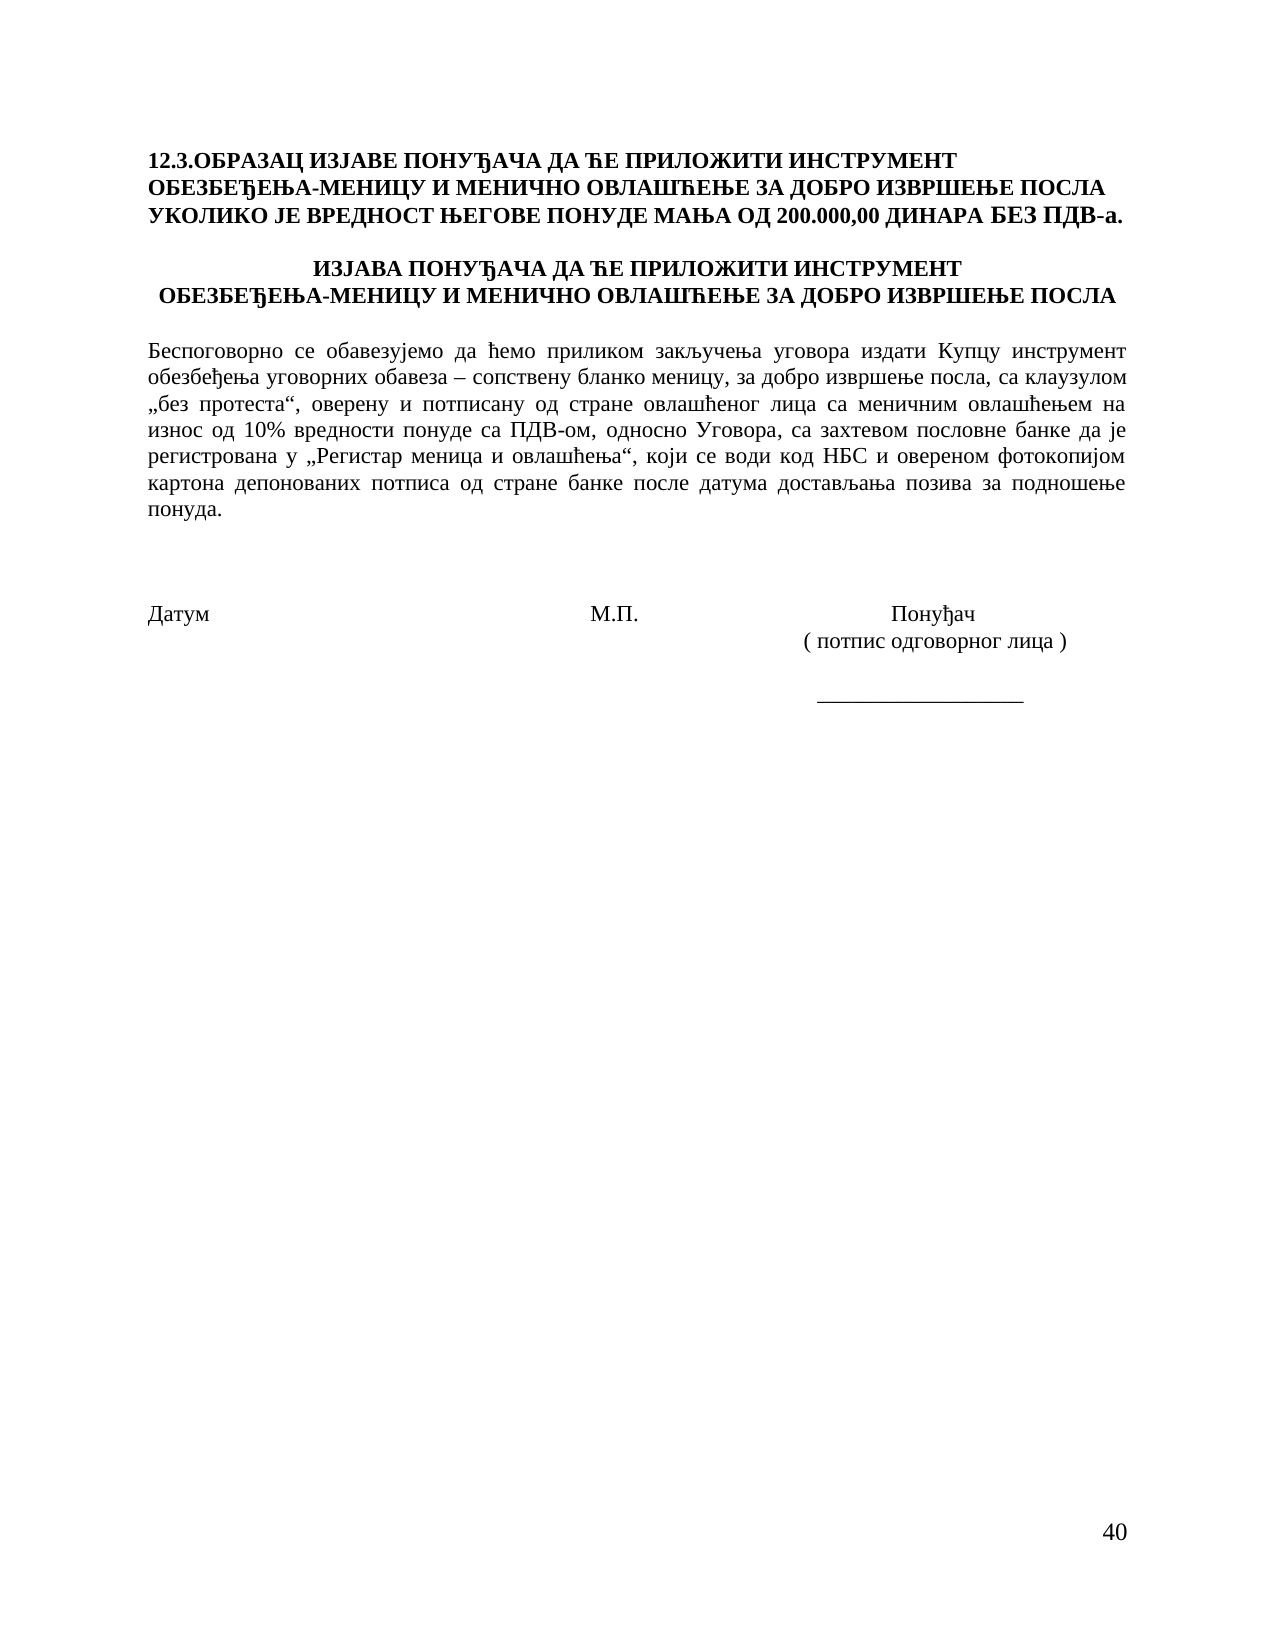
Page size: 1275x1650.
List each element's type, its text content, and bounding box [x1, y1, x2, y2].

text ОБЕЗБЕЂЕЊА-МЕНИЦУ И МЕНИЧНО ОВЛАШЋЕЊЕ ЗА ДОБРО ИЗВРШЕЊЕ ПОСЛА [148, 282, 1127, 308]
text ИЗЈАВА ПОНУЂАЧА ДА ЋЕ ПРИЛОЖИТИ ИНСТРУМЕНТ [148, 255, 1127, 282]
text ( потпис одговорног лица ) [148, 627, 1127, 653]
text 12.3.ОБРАЗАЦ ИЗЈАВЕ ПОНУЂАЧА ДА ЋЕ ПРИЛОЖИТИ ИНСТРУМЕНТ ОБЕЗБЕЂЕЊА-МЕНИЦУ И МЕНИЧНО ОВЛАШЋЕЊЕ ЗА ДОБРО ИЗВРШЕЊЕ ПОСЛА УКОЛИКО ЈЕ ВРЕДНОСТ ЊЕГОВЕ ПОНУДЕ МАЊА ОД 200.000,00 ДИНАРА БЕЗ ПДВ-а. [148, 148, 1127, 229]
text Датум М.П. Понуђач [148, 600, 1127, 627]
text __________________ [148, 679, 1127, 706]
text Беспоговорно се обавезујемо да ћемо приликом закључења уговора издати Купцу инструмент обезбеђења уговорних обавеза – сопствену бланко меницу, за добро извршење посла, са клаузулом „без протеста“, оверену и потписану од стране овлашћеног лица са меничним овлашћењем на износ од 10% вредности понуде са ПДВ-ом, односно Уговора, са захтевом пословне банке да је регистрована у „Регистар меница и овлашћења“, који се води код НБС и овереном фотокопијом картона депонованих потписа од стране банке после датума достављања позива за подношење понуда. [148, 337, 1127, 521]
